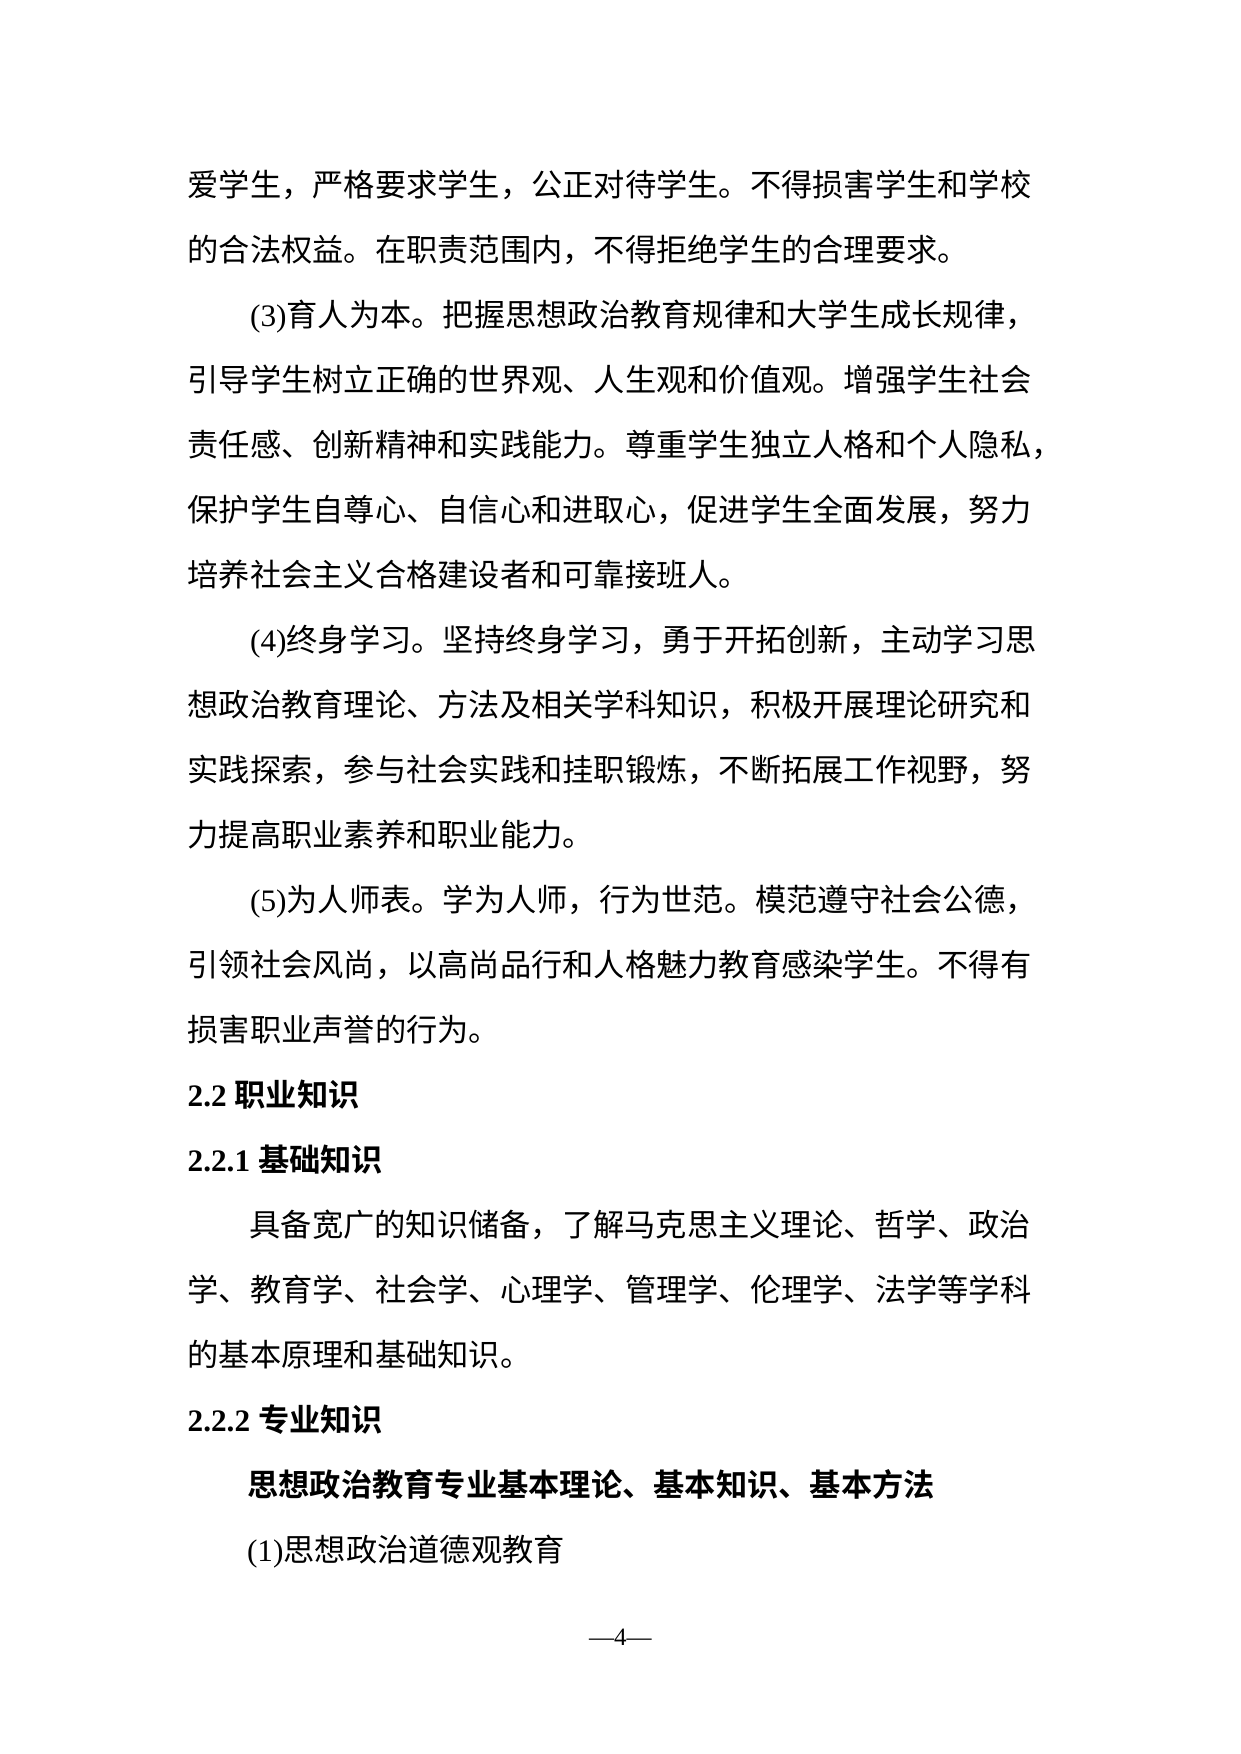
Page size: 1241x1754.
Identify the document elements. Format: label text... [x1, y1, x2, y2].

text (5)为人师表。学为人师，行为世范。模范遵守社会公德，引领社会风尚，以高尚品行和人格魅力教育感染学生。不得有损害职业声誉的行为。 [187, 865, 1053, 1060]
text 思想政治教育专业基本理论、基本知识、基本方法 [231, 1450, 1053, 1515]
text 2.2.2 专业知识 [187, 1385, 1053, 1450]
text (1)思想政治道德观教育 [231, 1515, 1053, 1580]
text 具备宽广的知识储备，了解马克思主义理论、哲学、政治学、教育学、社会学、心理学、管理学、伦理学、法学等学科的基本原理和基础知识。 [187, 1190, 1053, 1385]
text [187, 150, 1053, 280]
text 2.2.1 基础知识 [187, 1125, 1053, 1190]
text 2.2 职业知识 [187, 1060, 1053, 1125]
text (3)育人为本。把握思想政治教育规律和大学生成长规律，引导学生树立正确的世界观、人生观和价值观。增强学生社会责任感、创新精神和实践能力。尊重学生独立人格和个人隐私，保护学生自尊心、自信心和进取心，促进学生全面发展，努力培养社会主义合格建设者和可靠接班人。 [187, 280, 1053, 605]
text (4)终身学习。坚持终身学习，勇于开拓创新，主动学习思想政治教育理论、方法及相关学科知识，积极开展理论研究和实践探索，参与社会实践和挂职锻炼，不断拓展工作视野，努力提高职业素养和职业能力。 [187, 605, 1053, 865]
